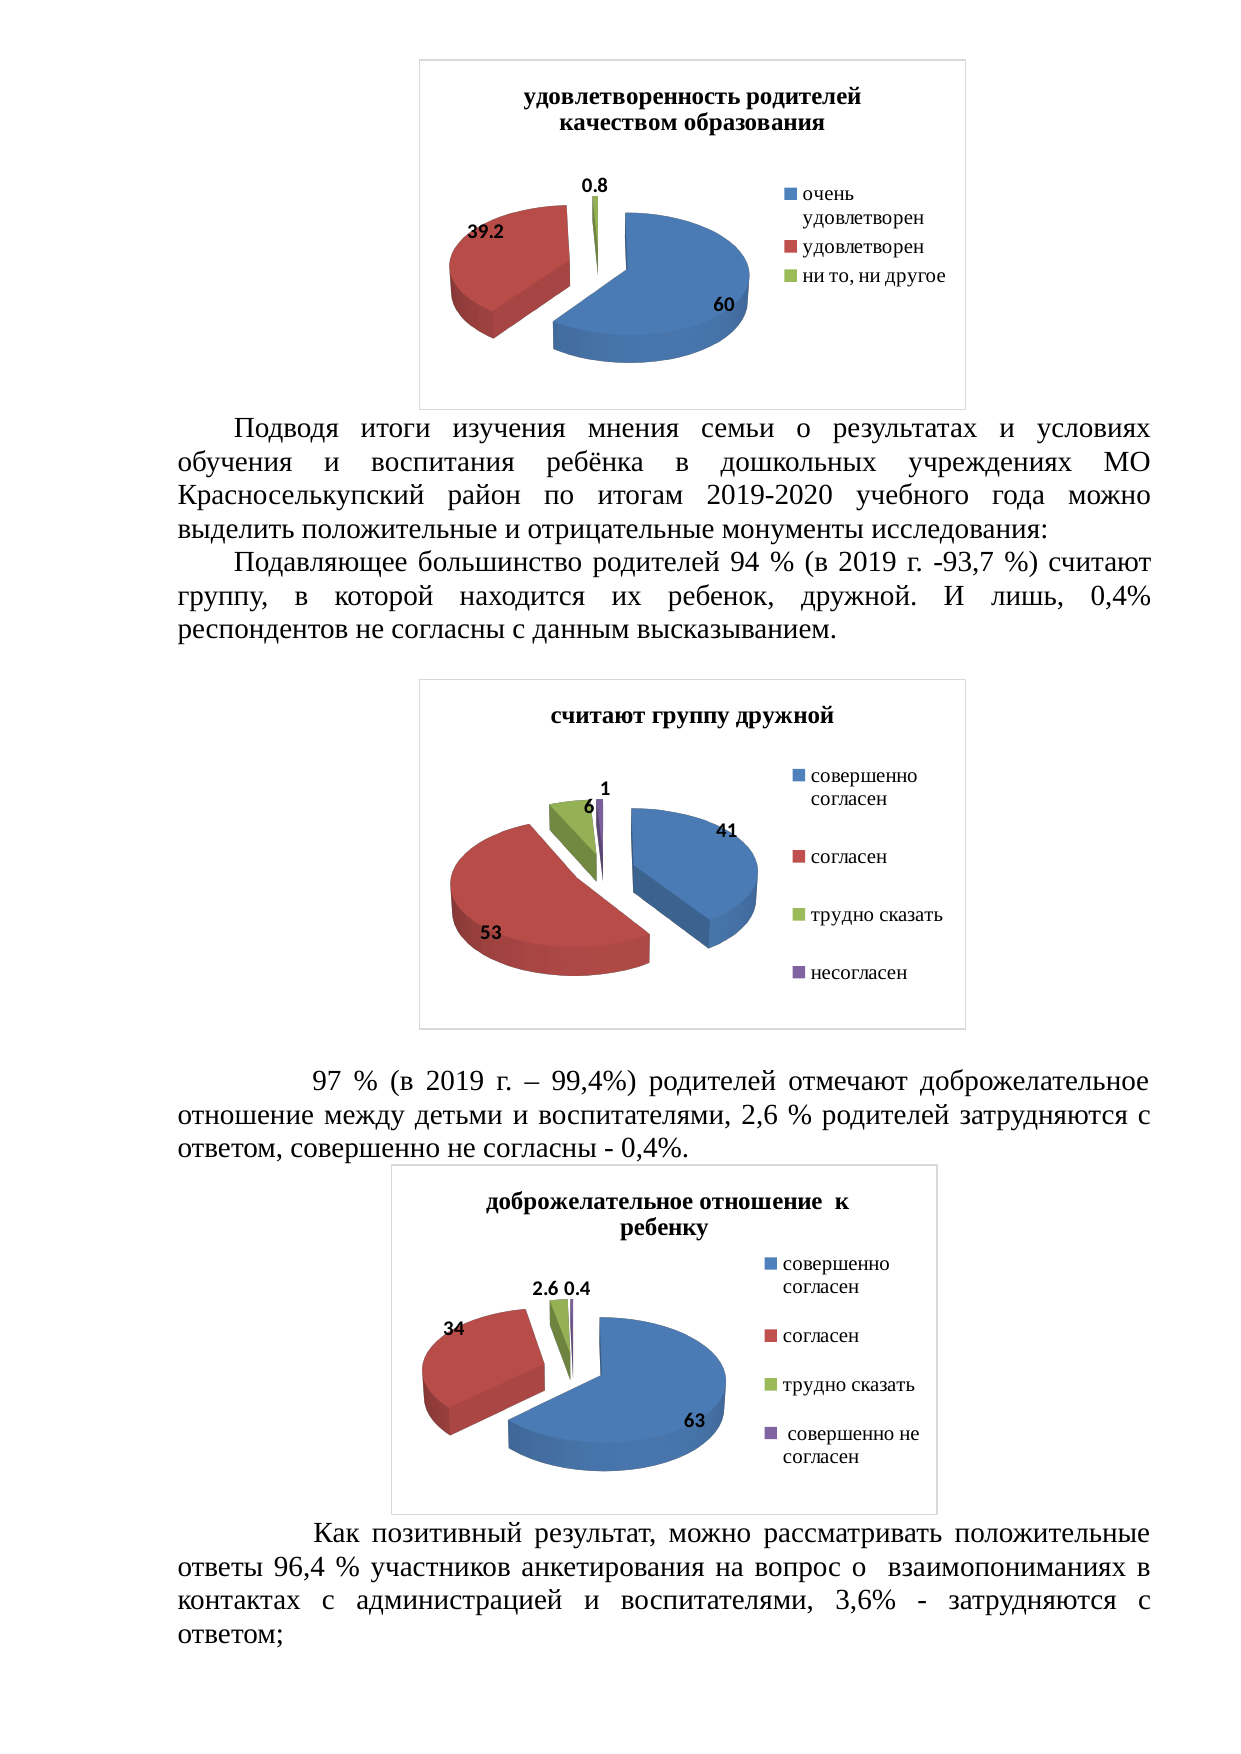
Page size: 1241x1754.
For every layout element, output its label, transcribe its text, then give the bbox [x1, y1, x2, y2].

text Подавляющее большинство родителей 94 % (в 2019 г. -93,7 %) считают группу, в которой находится их ребенок, дружной. И лишь, 0,4% респондентов не согласны с данным высказыванием. [177, 544, 1152, 645]
text Подводя итоги изучения мнения семьи о результатах и условиях обучения и воспитания ребёнка в дошкольных учреждениях МО Красноселькупский район по итогам 2019-2020 учебного года можно выделить положительные и отрицательные монументы исследования: [177, 410, 1152, 544]
text Как позитивный результат, можно рассматривать положительные ответы 96,4 % участников анкетирования на вопрос о взаимопониманиях в контактах с администрацией и воспитателями, 3,6% - затрудняются с ответом; [177, 1515, 1152, 1649]
text 97 % (в 2019 г. – 99,4%) родителей отмечают доброжелательное отношение между детьми и воспитателями, 2,6 % родителей затрудняются с ответом, совершенно не согласны - 0,4%. [177, 1063, 1152, 1164]
